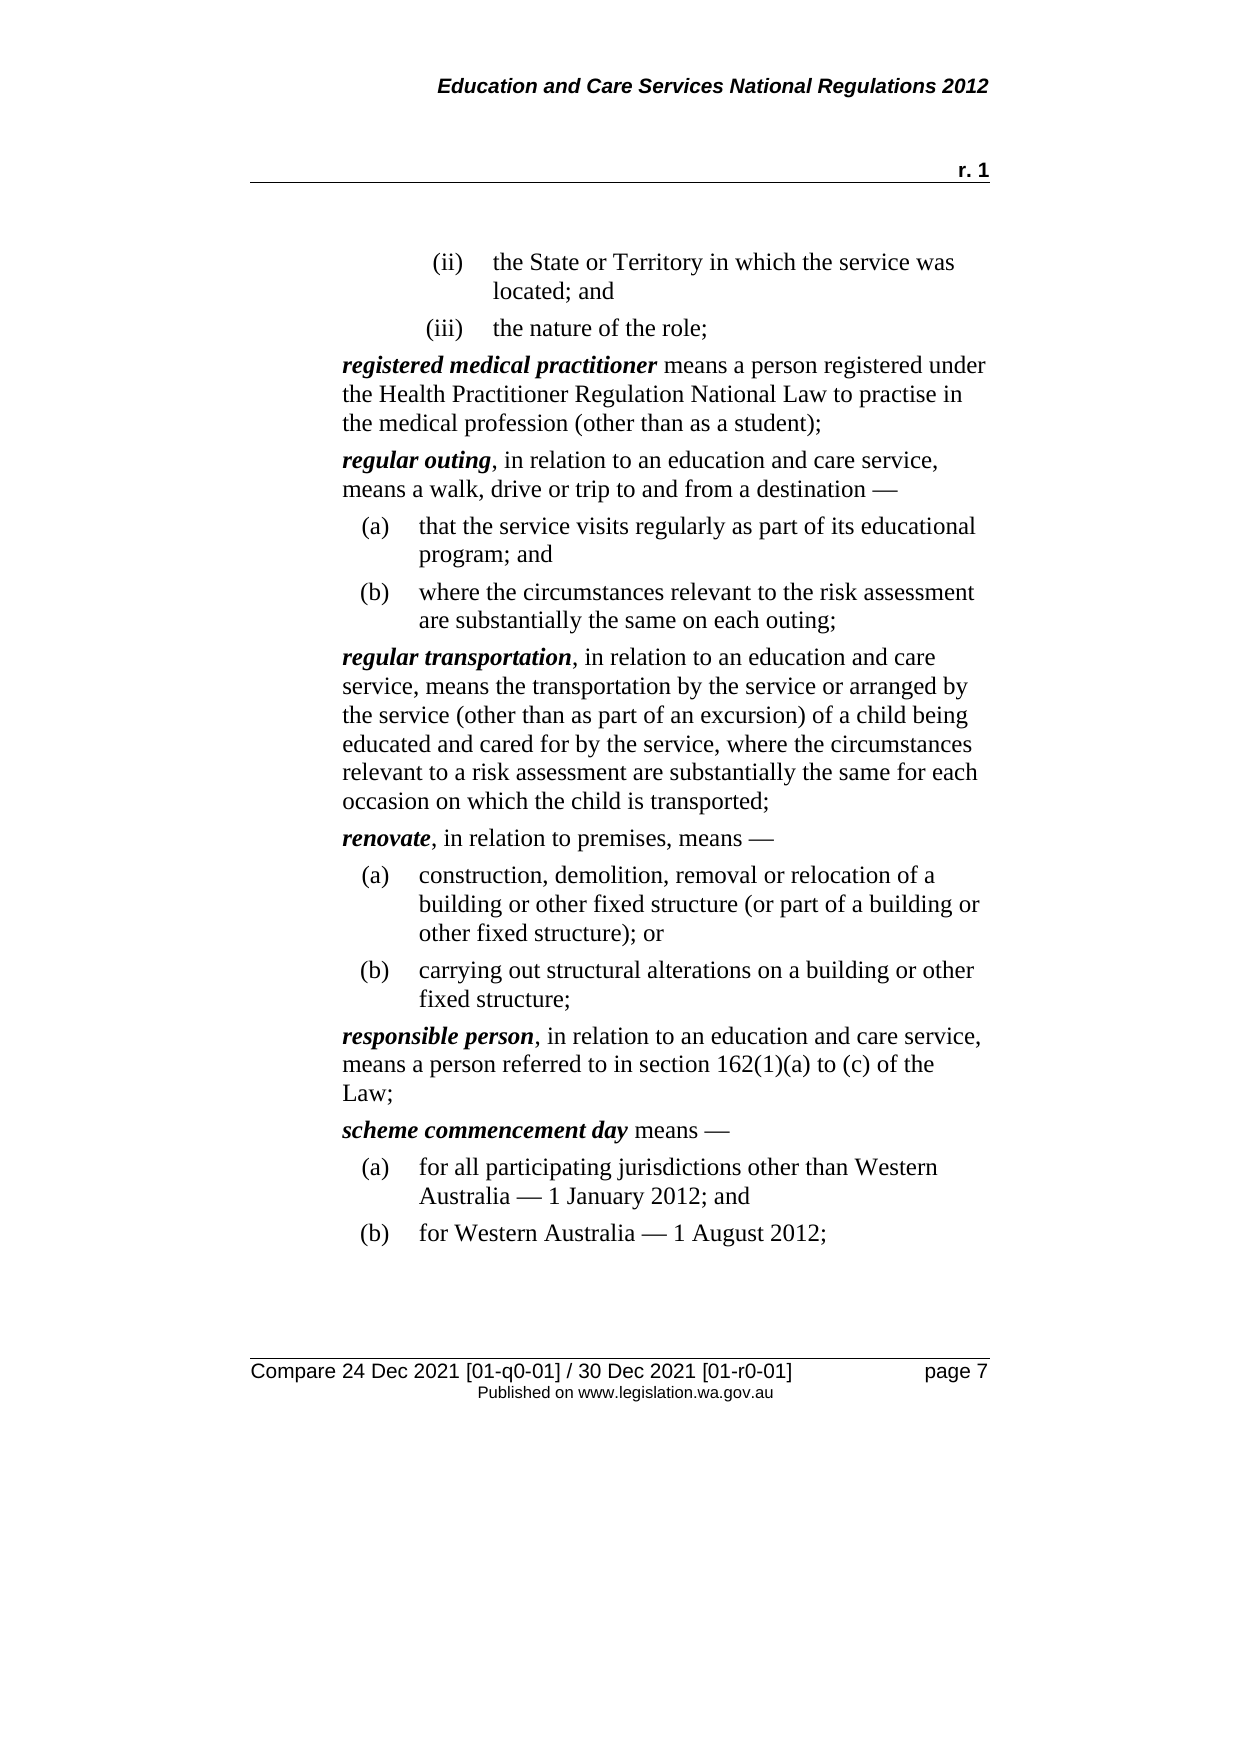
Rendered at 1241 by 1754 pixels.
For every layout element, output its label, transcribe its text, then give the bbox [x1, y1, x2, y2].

text (ii) the State or Territory in which the service was located; and [250, 247, 990, 305]
text (b) for Western Australia — 1 August 2012; [250, 1218, 990, 1247]
text regular outing, in relation to an education and care service, means a walk, drive or trip to and from a destination — [250, 445, 990, 502]
text registered medical practitioner means a person registered under the Health Practitioner Regulation National Law to practise in the medical profession (other than as a student); [250, 350, 990, 437]
text regular transportation, in relation to an education and care service, means the transportation by the service or arranged by the service (other than as part of an excursion) of a child being educated and cared for by the service, where the circumstances relevant to a risk assessment are substantially the same for each occasion on which the child is transported; [250, 642, 990, 815]
text responsible person, in relation to an education and care service, means a person referred to in section 162(1)(a) to (c) of the Law; [250, 1021, 990, 1107]
text renovate, in relation to premises, means — [250, 823, 990, 852]
text scheme commencement day means — [250, 1115, 990, 1144]
text (a) construction, demolition, removal or relocation of a building or other fixed structure (or part of a building or other fixed structure); or [250, 860, 990, 947]
text (iii) the nature of the role; [250, 313, 990, 342]
text (a) for all participating jurisdictions other than Western Australia — 1 January 2012; and [250, 1152, 990, 1210]
text (a) that the service visits regularly as part of its educational program; and [250, 511, 990, 568]
text (b) where the circumstances relevant to the risk assessment are substantially the same on each outing; [250, 577, 990, 634]
text (b) carrying out structural alterations on a building or other fixed structure; [250, 955, 990, 1012]
